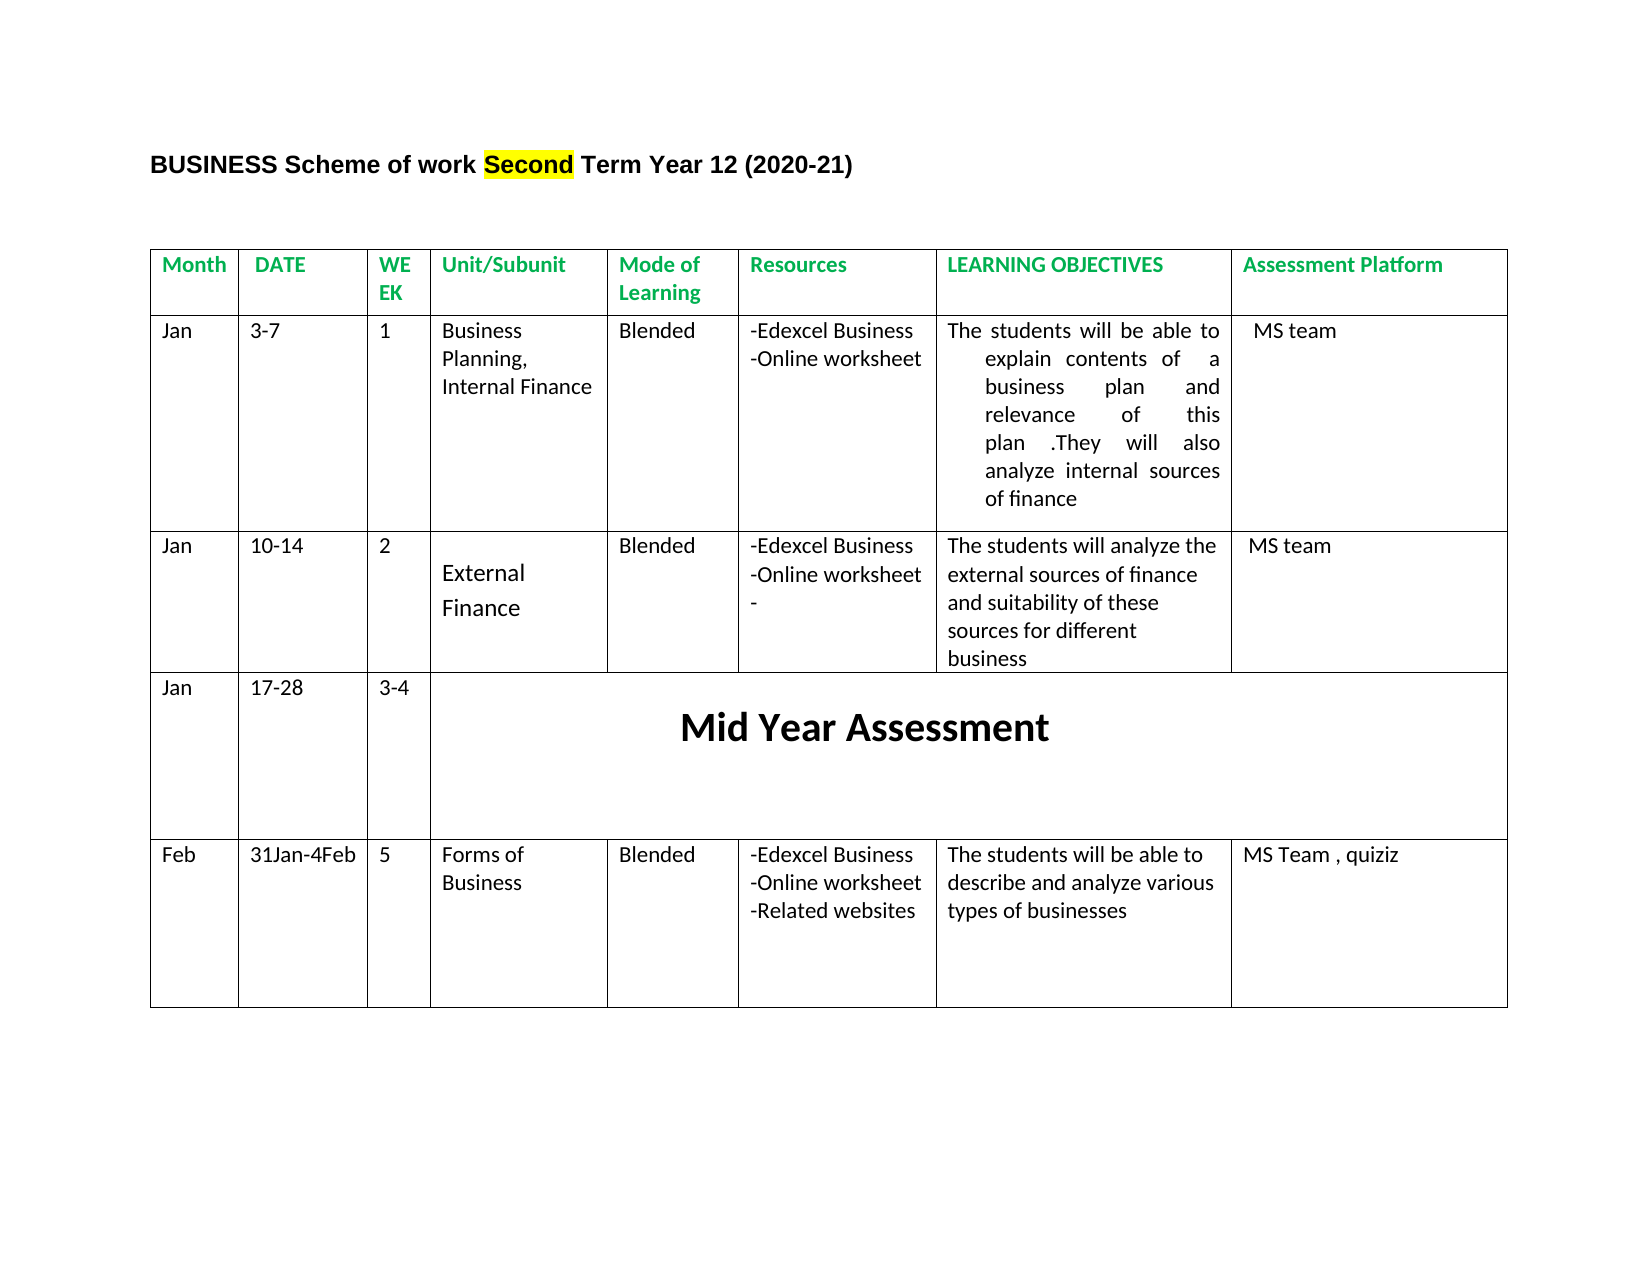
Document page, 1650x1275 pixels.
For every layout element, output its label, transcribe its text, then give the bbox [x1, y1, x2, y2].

table_cell Jan [151, 673, 238, 839]
table_cell Jan [151, 316, 238, 531]
table_cell 3-4 [368, 673, 430, 839]
table_cell 3-7 [239, 316, 367, 531]
table_header WEEK [368, 250, 430, 315]
table_header Month [151, 250, 238, 315]
table_cell External Finance [431, 532, 607, 672]
table_header Unit/Subunit [431, 250, 607, 315]
text BUSINESS Scheme of work Second Term Year 12 (2020-21) [150, 150, 484, 179]
table_cell -Edexcel Business -Online worksheet [739, 316, 936, 531]
table_cell -Edexcel Business -Online worksheet - [739, 532, 936, 672]
table_cell MS team [1232, 316, 1507, 531]
table_cell MS Team , quiziz [1232, 840, 1507, 1007]
table_header LEARNING OBJECTIVES [937, 250, 1231, 315]
table_cell The students will be able to explain contents of a business plan and relevance of this plan .They will also analyze internal sources of finance [937, 316, 1231, 531]
table_header Mode of Learning [608, 250, 738, 315]
table_cell Blended [608, 840, 738, 1007]
table_header Resources [739, 250, 936, 315]
table_cell Blended [608, 532, 738, 672]
table_cell Blended [608, 316, 738, 531]
table_cell 17-28 [239, 673, 367, 839]
table_header DATE [239, 250, 367, 315]
table_cell 2 [368, 532, 430, 672]
table_cell Jan [151, 532, 238, 672]
table_cell Mid Year Assessment [431, 673, 1507, 839]
table_cell Feb [151, 840, 238, 1007]
text BUSINESS Scheme of work Second Term Year 12 (2020-21) [574, 150, 1500, 179]
table_cell Forms of Business [431, 840, 607, 1007]
table_header Assessment Platform [1232, 250, 1507, 315]
table_cell The students will analyze the external sources of finance and suitability of these sources for different business [937, 532, 1231, 672]
table_cell The students will be able to describe and analyze various types of businesses [937, 840, 1231, 1007]
table_cell 10-14 [239, 532, 367, 672]
table_cell 5 [368, 840, 430, 1007]
table_cell MS team [1232, 532, 1507, 672]
table_cell 31Jan-4Feb [239, 840, 367, 1007]
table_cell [739, 840, 936, 1007]
table_cell 1 [368, 316, 430, 531]
table_cell Business Planning, Internal Finance [431, 316, 607, 531]
